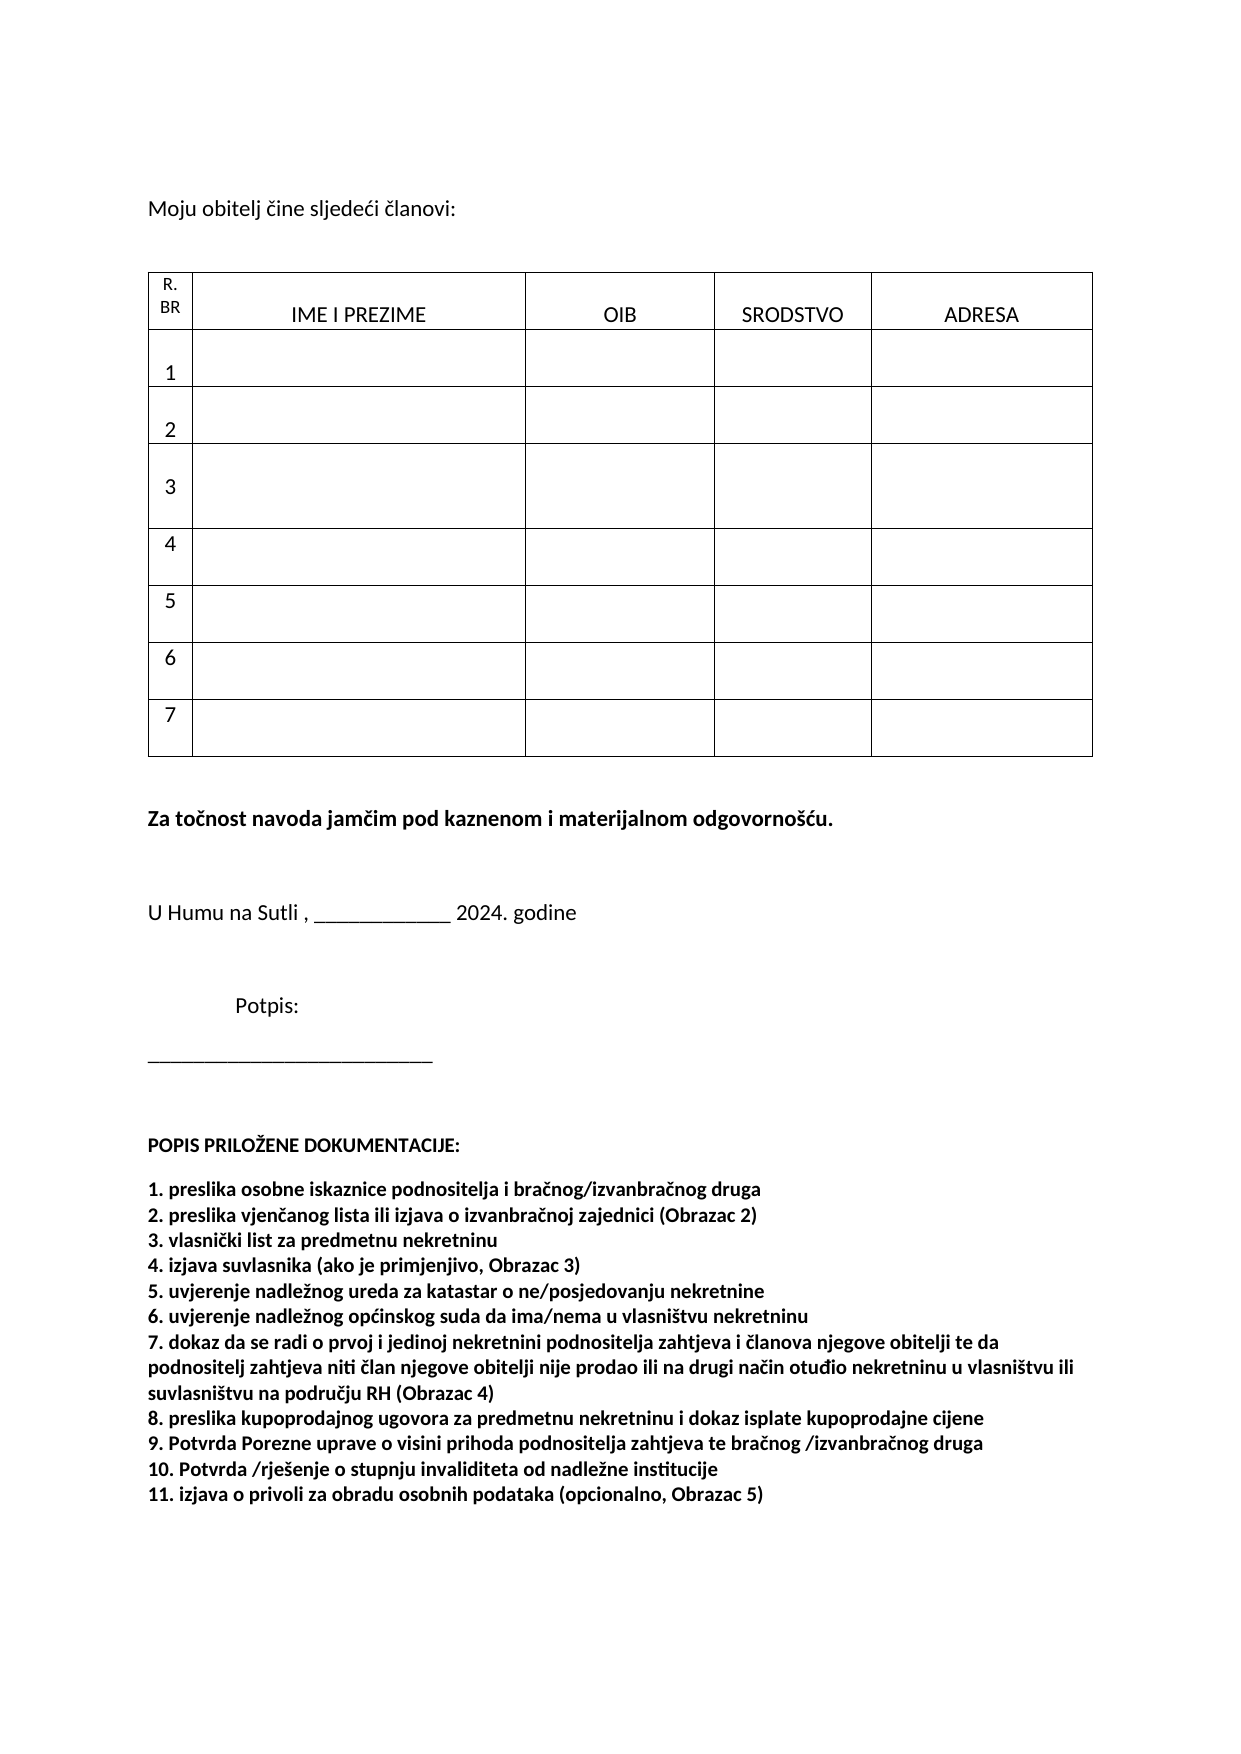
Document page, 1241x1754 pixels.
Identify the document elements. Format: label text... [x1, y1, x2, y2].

table_cell 7 [149, 700, 192, 756]
table_cell [526, 529, 714, 585]
table_header IME I PREZIME [193, 273, 525, 329]
table_cell [526, 330, 714, 386]
table_cell [715, 643, 871, 699]
text 7. dokaz da se radi o prvoj i jedinoj nekretnini podnositelja zahtjeva i članova njegove obitelji te da podnositelj zahtjeva niti član njegove obitelji nije prodao ili na drugi način otuđio nekretninu u vlasništvu ili suvlasništvu na području RH (Obrazac 4) [148, 1329, 1093, 1405]
table_cell 1 [149, 330, 192, 386]
table_cell [872, 700, 1092, 756]
text Za točnost navoda jamčim pod kaznenom i materijalnom odgovornošću. [148, 804, 1093, 832]
table_cell [526, 586, 714, 642]
table_header SRODSTVO [715, 273, 871, 329]
text Moju obitelj čine sljedeći članovi: [148, 194, 1093, 253]
text 8. preslika kupoprodajnog ugovora za predmetnu nekretninu i dokaz isplate kupoprodajne cijene [148, 1405, 1093, 1431]
table_cell 5 [149, 586, 192, 642]
table_cell [872, 643, 1092, 699]
table_cell [526, 643, 714, 699]
text 10. Potvrda /rješenje o stupnju invaliditeta od nadležne institucije [148, 1456, 1093, 1481]
table_cell [193, 700, 525, 756]
table_cell [872, 444, 1092, 528]
table_cell [526, 444, 714, 528]
table_cell [872, 586, 1092, 642]
table_cell [193, 643, 525, 699]
table_cell 4 [149, 529, 192, 585]
table_header ADRESA [872, 273, 1092, 329]
text 1. preslika osobne iskaznice podnositelja i bračnog/izvanbračnog druga [148, 1176, 1093, 1202]
text U Humu na Sutli , ____________ 2024. godine [148, 898, 1093, 926]
table_cell [193, 529, 525, 585]
table_cell [193, 330, 525, 386]
table_header OIB [526, 273, 714, 329]
text 2. preslika vjenčanog lista ili izjava o izvanbračnoj zajednici (Obrazac 2) [148, 1202, 1093, 1227]
table_cell [715, 586, 871, 642]
text 11. izjava o privoli za obradu osobnih podataka (opcionalno, Obrazac 5) [148, 1481, 1093, 1507]
table_cell [715, 444, 871, 528]
text Potpis: [148, 992, 1093, 1020]
table_header R. BR [149, 273, 192, 329]
table_cell [715, 529, 871, 585]
table_cell [715, 330, 871, 386]
text _________________________ [148, 1038, 1093, 1067]
table_cell [872, 529, 1092, 585]
text POPIS PRILOŽENE DOKUMENTACIJE: [148, 1132, 1093, 1158]
table_cell [715, 387, 871, 443]
text 4. izjava suvlasnika (ako je primjenjivo, Obrazac 3) [148, 1253, 1093, 1278]
text 5. uvjerenje nadležnog ureda za katastar o ne/posjedovanju nekretnine [148, 1278, 1093, 1303]
text 3. vlasnički list za predmetnu nekretninu [148, 1227, 1093, 1253]
table_cell [715, 700, 871, 756]
table_cell [872, 387, 1092, 443]
table_cell [193, 444, 525, 528]
table_cell [526, 387, 714, 443]
table_cell 6 [149, 643, 192, 699]
table_cell [193, 387, 525, 443]
text 9. Potvrda Porezne uprave o visini prihoda podnositelja zahtjeva te bračnog /izvanbračnog druga [148, 1431, 1093, 1456]
table_cell 3 [149, 444, 192, 528]
table_cell 2 [149, 387, 192, 443]
text 6. uvjerenje nadležnog općinskog suda da ima/nema u vlasništvu nekretninu [148, 1303, 1093, 1329]
table_cell [193, 586, 525, 642]
table_cell [872, 330, 1092, 386]
table_cell [526, 700, 714, 756]
